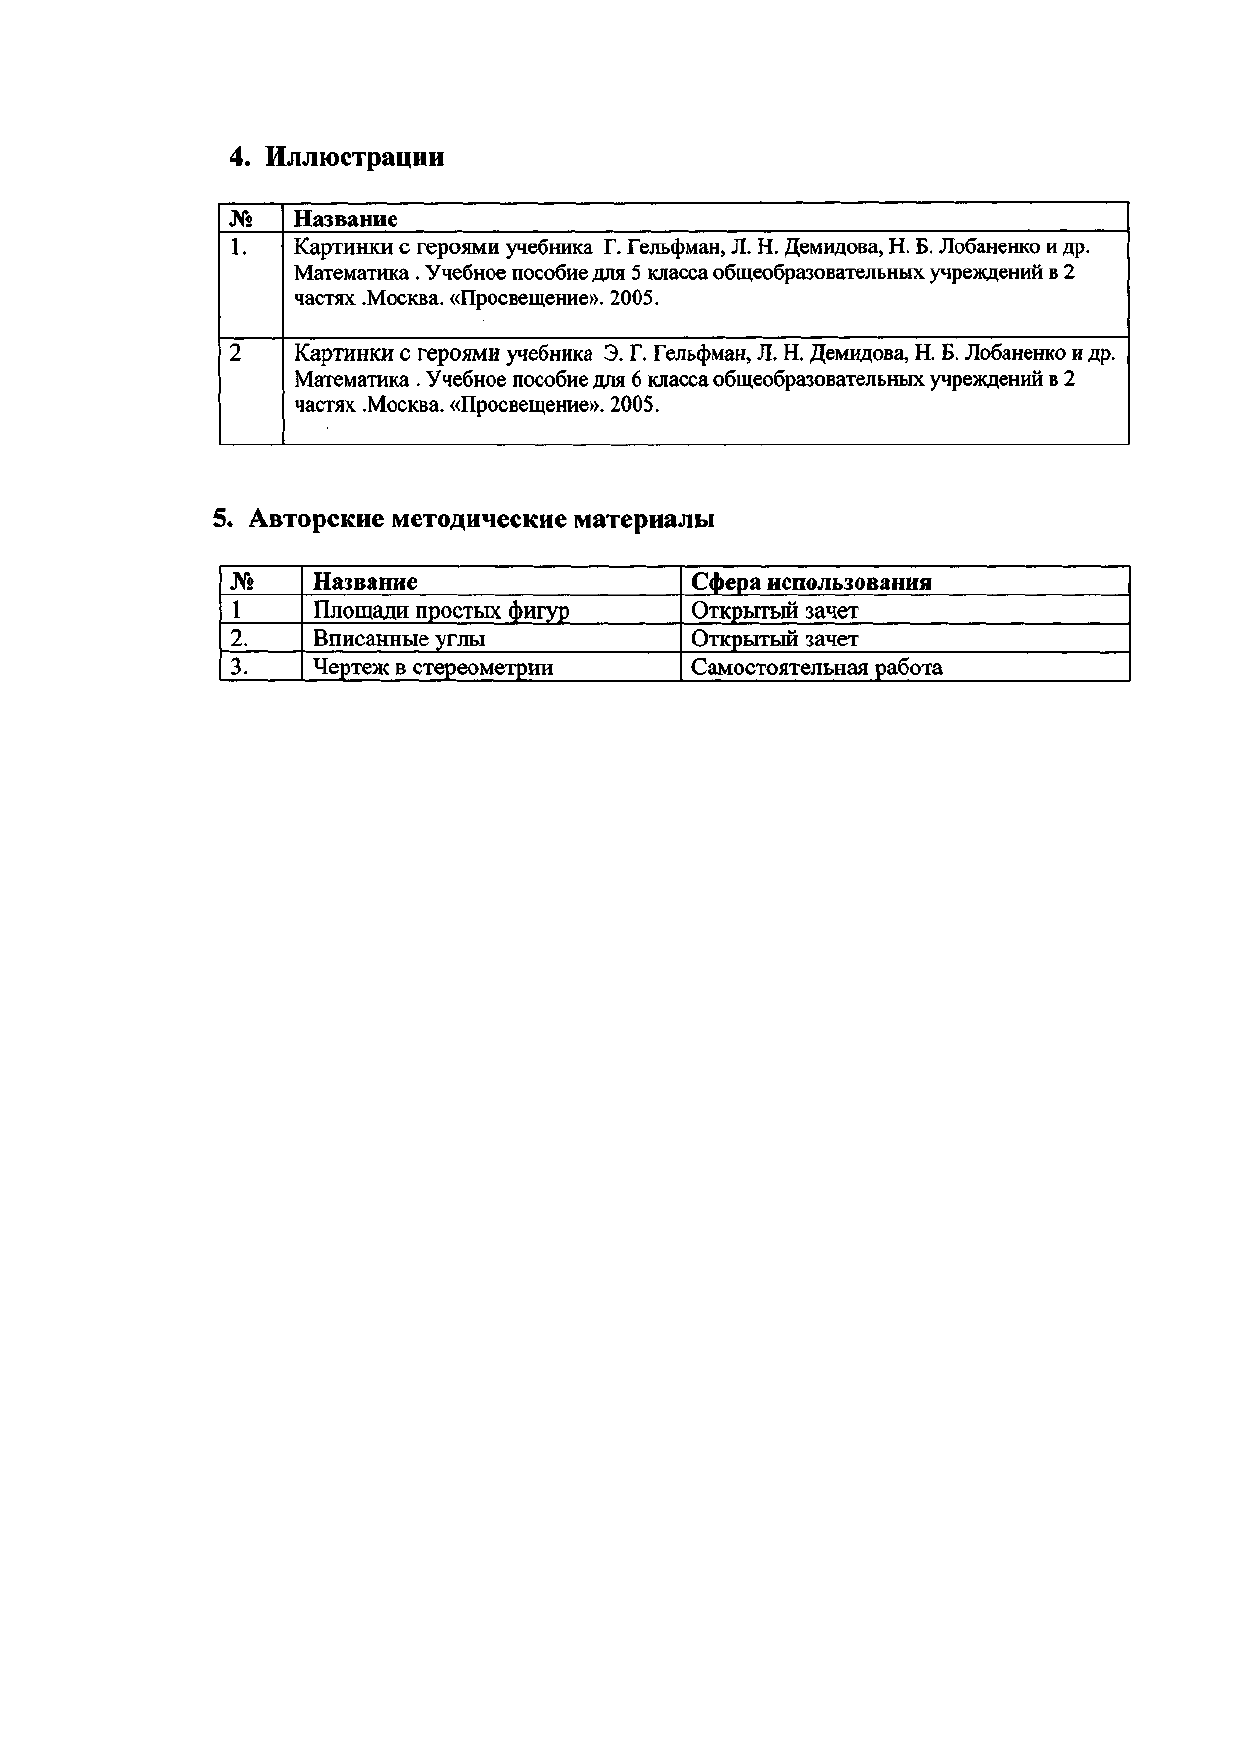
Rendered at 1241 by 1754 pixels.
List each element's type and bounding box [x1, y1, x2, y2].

picture [177, 118, 1151, 720]
